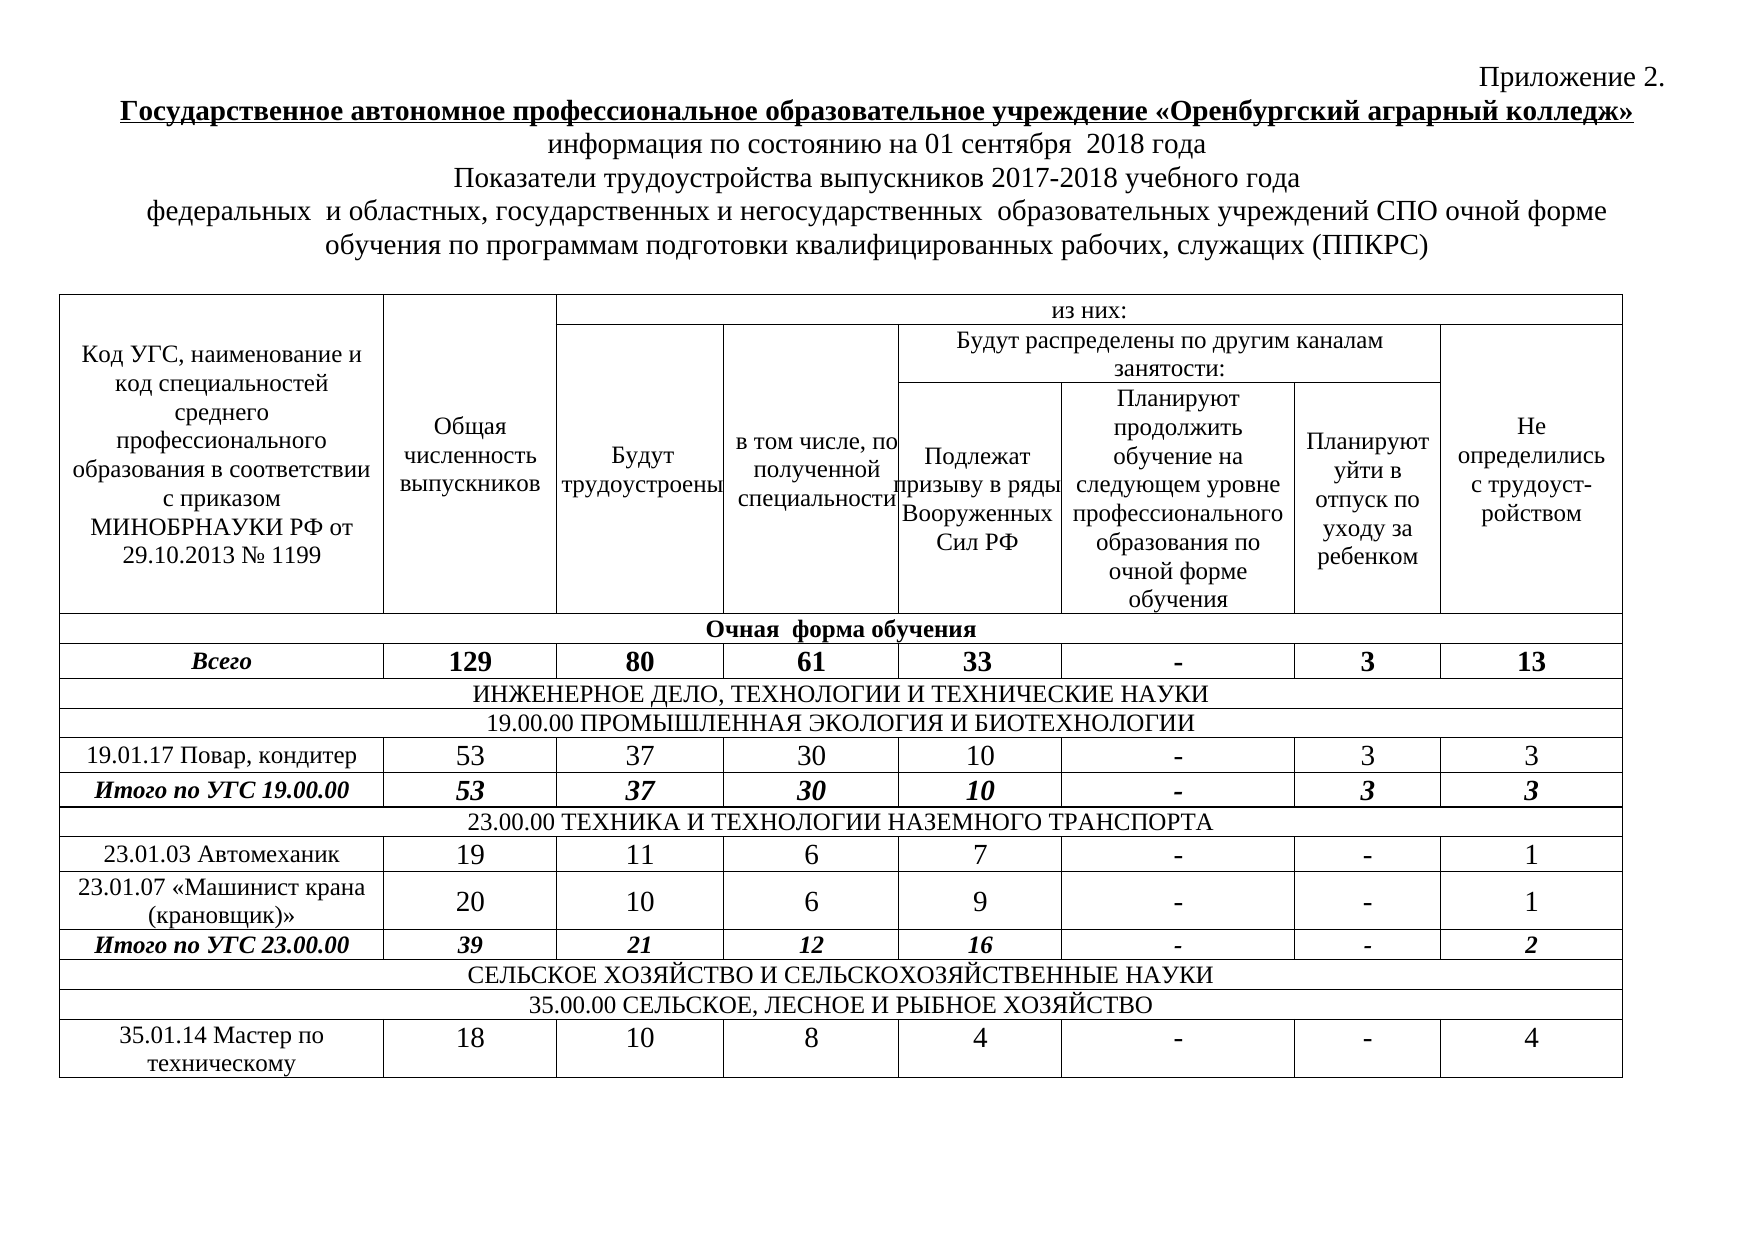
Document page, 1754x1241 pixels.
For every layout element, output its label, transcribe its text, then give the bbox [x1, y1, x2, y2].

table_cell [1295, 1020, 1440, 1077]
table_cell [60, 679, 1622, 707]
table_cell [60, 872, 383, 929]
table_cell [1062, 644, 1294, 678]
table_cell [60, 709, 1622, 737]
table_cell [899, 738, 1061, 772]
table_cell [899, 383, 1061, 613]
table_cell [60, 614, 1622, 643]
text Приложение 2. [89, 59, 1665, 93]
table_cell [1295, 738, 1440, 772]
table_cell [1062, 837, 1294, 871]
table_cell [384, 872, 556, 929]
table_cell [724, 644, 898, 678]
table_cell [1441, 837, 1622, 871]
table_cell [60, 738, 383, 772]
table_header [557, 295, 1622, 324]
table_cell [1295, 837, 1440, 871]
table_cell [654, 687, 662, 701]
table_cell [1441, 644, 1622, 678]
text Показатели трудоустройства выпускников 2017-2018 учебного года [89, 160, 1665, 193]
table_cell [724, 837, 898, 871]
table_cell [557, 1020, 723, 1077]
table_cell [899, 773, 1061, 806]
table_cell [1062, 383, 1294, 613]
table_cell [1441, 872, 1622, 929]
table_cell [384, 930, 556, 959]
text информация по состоянию на 01 сентября 2018 года [89, 126, 1665, 160]
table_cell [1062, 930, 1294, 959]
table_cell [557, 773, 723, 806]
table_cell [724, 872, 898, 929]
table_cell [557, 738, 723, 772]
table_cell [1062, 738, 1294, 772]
text федеральных и областных, государственных и негосударственных образовательных учреждений СПО очной форме обучения по программам подготовки квалифицированных рабочих, служащих (ППКРС) [89, 193, 1665, 260]
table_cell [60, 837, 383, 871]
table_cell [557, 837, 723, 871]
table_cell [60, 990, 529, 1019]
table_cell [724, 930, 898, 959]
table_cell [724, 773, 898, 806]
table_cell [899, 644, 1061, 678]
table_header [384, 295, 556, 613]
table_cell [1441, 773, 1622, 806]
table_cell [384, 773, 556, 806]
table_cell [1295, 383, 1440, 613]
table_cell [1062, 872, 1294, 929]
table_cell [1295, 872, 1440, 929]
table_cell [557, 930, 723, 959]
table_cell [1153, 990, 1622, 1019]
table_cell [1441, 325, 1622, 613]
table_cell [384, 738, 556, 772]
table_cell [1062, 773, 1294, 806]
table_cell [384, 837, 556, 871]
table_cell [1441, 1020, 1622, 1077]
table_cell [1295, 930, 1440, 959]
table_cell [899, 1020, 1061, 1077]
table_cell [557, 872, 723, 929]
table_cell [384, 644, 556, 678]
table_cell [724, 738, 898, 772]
text Государственное автономное профессиональное образовательное учреждение «Оренбургский аграрный колледж» [89, 93, 1665, 126]
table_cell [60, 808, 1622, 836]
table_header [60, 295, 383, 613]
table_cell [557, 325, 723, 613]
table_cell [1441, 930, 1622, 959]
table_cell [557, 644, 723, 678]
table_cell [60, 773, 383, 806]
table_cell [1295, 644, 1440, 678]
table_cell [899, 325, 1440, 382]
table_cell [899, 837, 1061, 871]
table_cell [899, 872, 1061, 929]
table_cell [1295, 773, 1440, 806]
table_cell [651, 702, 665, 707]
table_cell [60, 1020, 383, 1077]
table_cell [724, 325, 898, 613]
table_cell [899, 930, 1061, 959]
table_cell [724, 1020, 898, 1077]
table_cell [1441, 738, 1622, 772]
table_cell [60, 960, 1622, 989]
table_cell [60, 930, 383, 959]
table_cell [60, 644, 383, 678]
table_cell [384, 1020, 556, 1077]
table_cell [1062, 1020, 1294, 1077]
